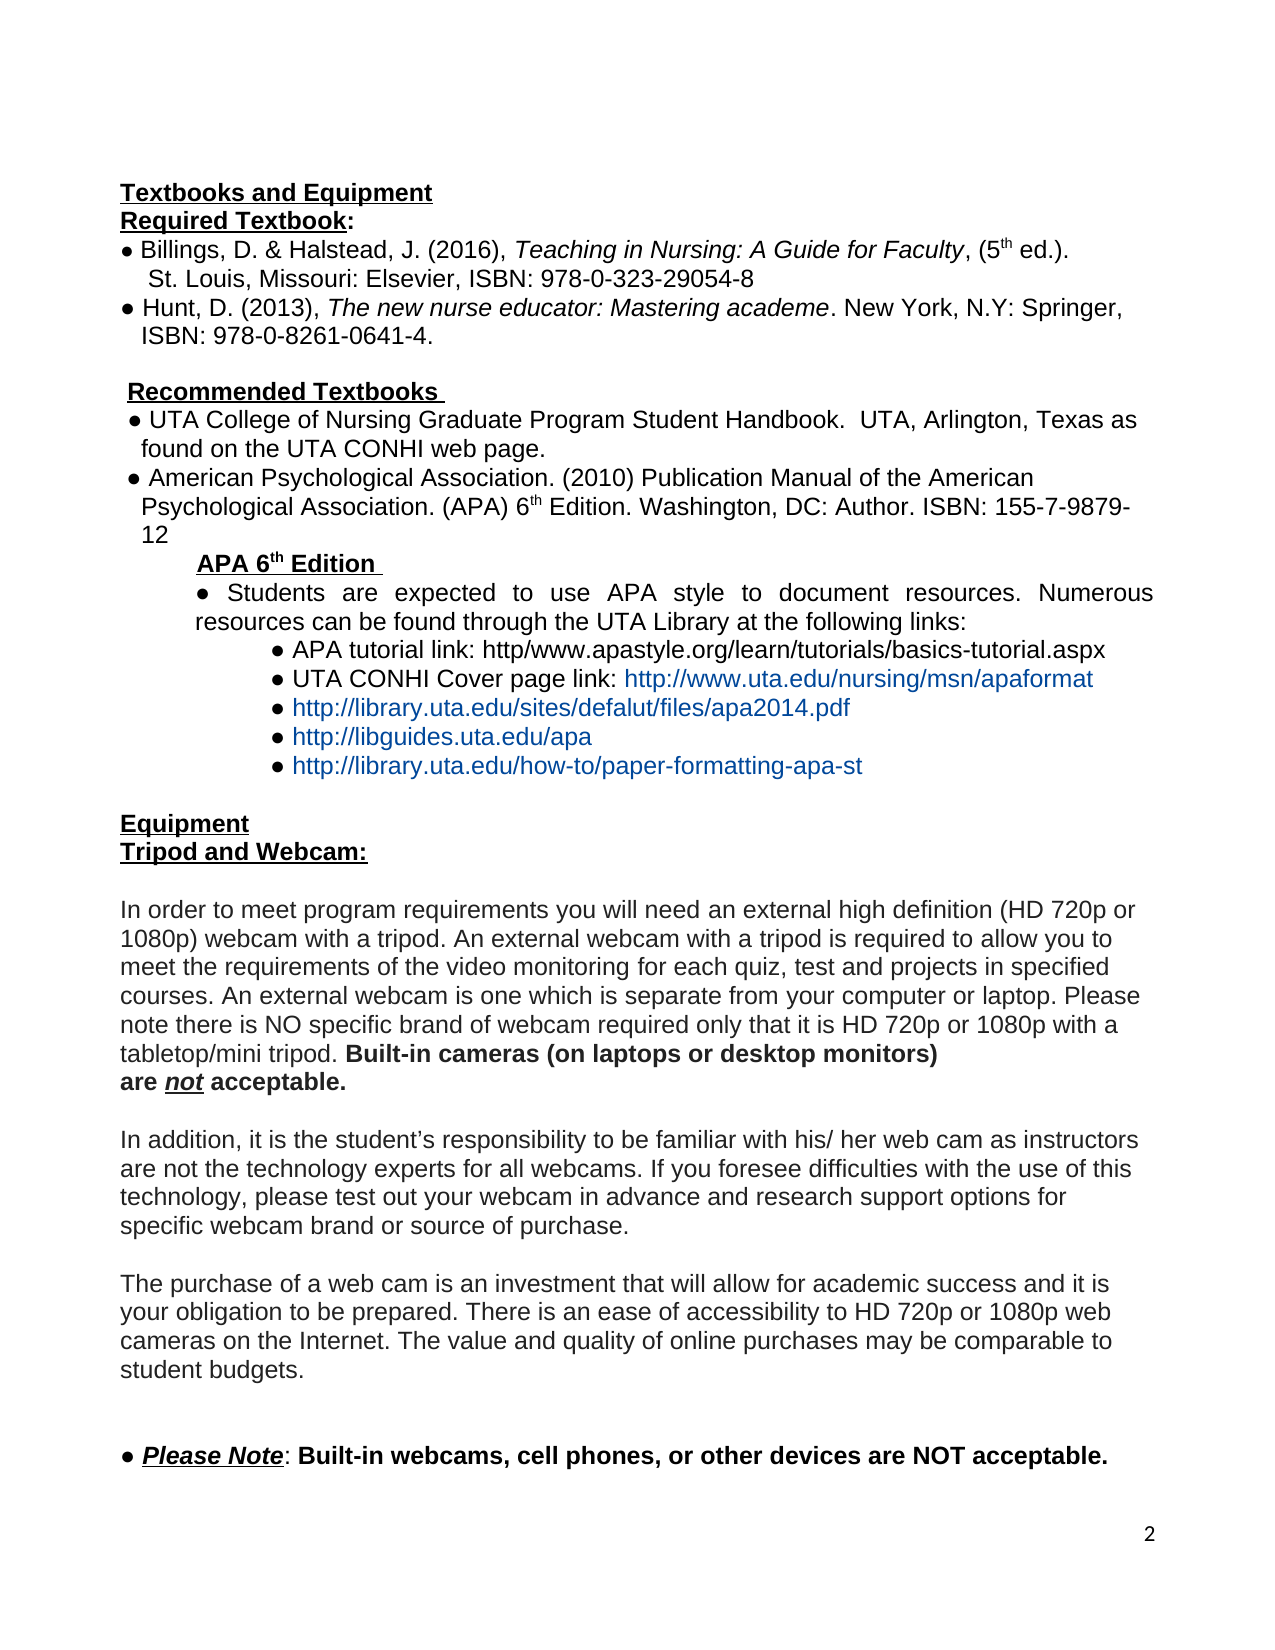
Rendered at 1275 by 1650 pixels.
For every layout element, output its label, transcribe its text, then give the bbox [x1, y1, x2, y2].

text ● Hunt, D. (2013), The new nurse educator: Mastering academe. New York, N.Y: Springer, [120, 292, 1155, 321]
text ● UTA College of Nursing Graduate Program Student Handbook. UTA, Arlington, Texas as [120, 405, 1155, 434]
text Psychological Association. (APA) 6th Edition. Washington, DC: Author. ISBN: 155-7-9879- [120, 492, 1155, 520]
text ● Please Note: Built-in webcams, cell phones, or other devices are NOT acceptable. [120, 1441, 1155, 1470]
text Recommended Textbooks [120, 376, 1155, 405]
text St. Louis, Missouri: Elsevier, ISBN: 978-0-323-29054-8 [120, 264, 1155, 292]
text ● American Psychological Association. (2010) Publication Manual of the American [120, 463, 1155, 492]
text ● http://library.uta.edu/how-to/paper-formatting-apa-st [120, 751, 1155, 780]
text ● http://libguides.uta.edu/apa [120, 722, 1155, 751]
text Required Textbook: [120, 206, 1155, 235]
text ● Billings, D. & Halstead, J. (2016), Teaching in Nursing: A Guide for Faculty, (5th ed.). [120, 235, 1155, 264]
text In addition, it is the student’s responsibility to be familiar with his/ her web cam as instructors are not the technology experts for all webcams. If you foresee difficulties with the use of this technology, please test out your webcam in advance and research support options for specific webcam brand or source of purchase. [120, 1125, 1155, 1240]
text ● http://library.uta.edu/sites/defalut/files/apa2014.pdf [120, 693, 1155, 722]
text ● Students are expected to use APA style to document resources. Numerous resources can be found through the UTA Library at the following links: [195, 578, 1155, 636]
text ● APA tutorial link: http/www.apastyle.org/learn/tutorials/basics-tutorial.aspx [120, 636, 1155, 664]
text The purchase of a web cam is an investment that will allow for academic success and it is your obligation to be prepared. There is an ease of accessibility to HD 720p or 1080p web cameras on the Internet. The value and quality of online purchases may be comparable to student budgets. [120, 1268, 1155, 1383]
text 12 [120, 520, 1155, 549]
text Textbooks and Equipment [120, 177, 1155, 206]
text ● UTA CONHI Cover page link: http://www.uta.edu/nursing/msn/apaformat [120, 664, 1155, 693]
text Tripod and Webcam: [120, 837, 1155, 866]
text ISBN: 978-0-8261-0641-4. [120, 321, 1155, 350]
text APA 6th Edition [120, 549, 1155, 578]
text found on the UTA CONHI web page. [120, 434, 1155, 463]
text Equipment [120, 808, 1155, 837]
text In order to meet program requirements you will need an external high definition (HD 720p or 1080p) webcam with a tripod. An external webcam with a tripod is required to allow you to meet the requirements of the video monitoring for each quiz, test and projects in specified courses. An external webcam is one which is separate from your computer or laptop. Please note there is NO specific brand of webcam required only that it is HD 720p or 1080p with a tabletop/mini tripod. Built-in cameras (on laptops or desktop monitors) are not acceptable. [120, 895, 1155, 1096]
